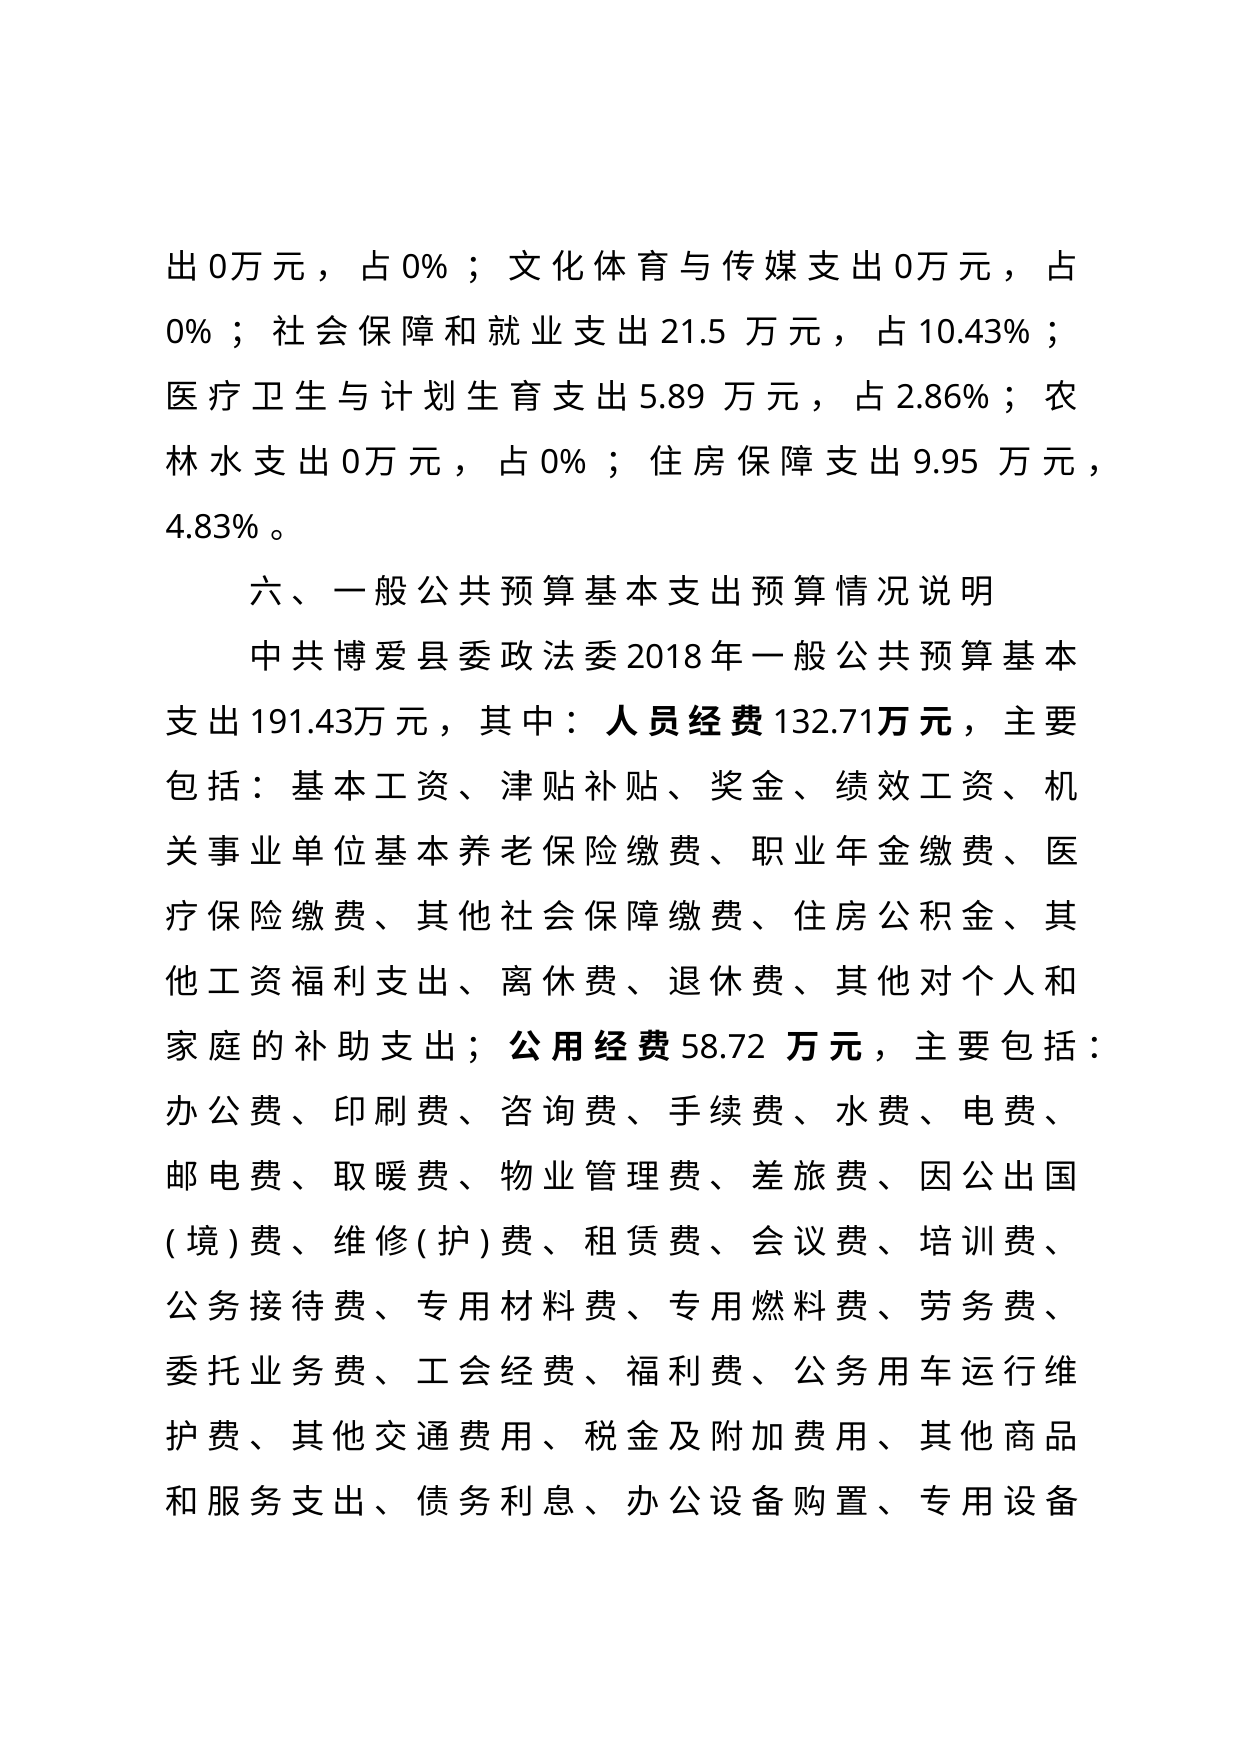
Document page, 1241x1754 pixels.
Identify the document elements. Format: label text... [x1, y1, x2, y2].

text 六、一般公共预算基本支出预算情况说明 [165, 556, 1087, 621]
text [165, 621, 1087, 1531]
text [165, 231, 1087, 556]
